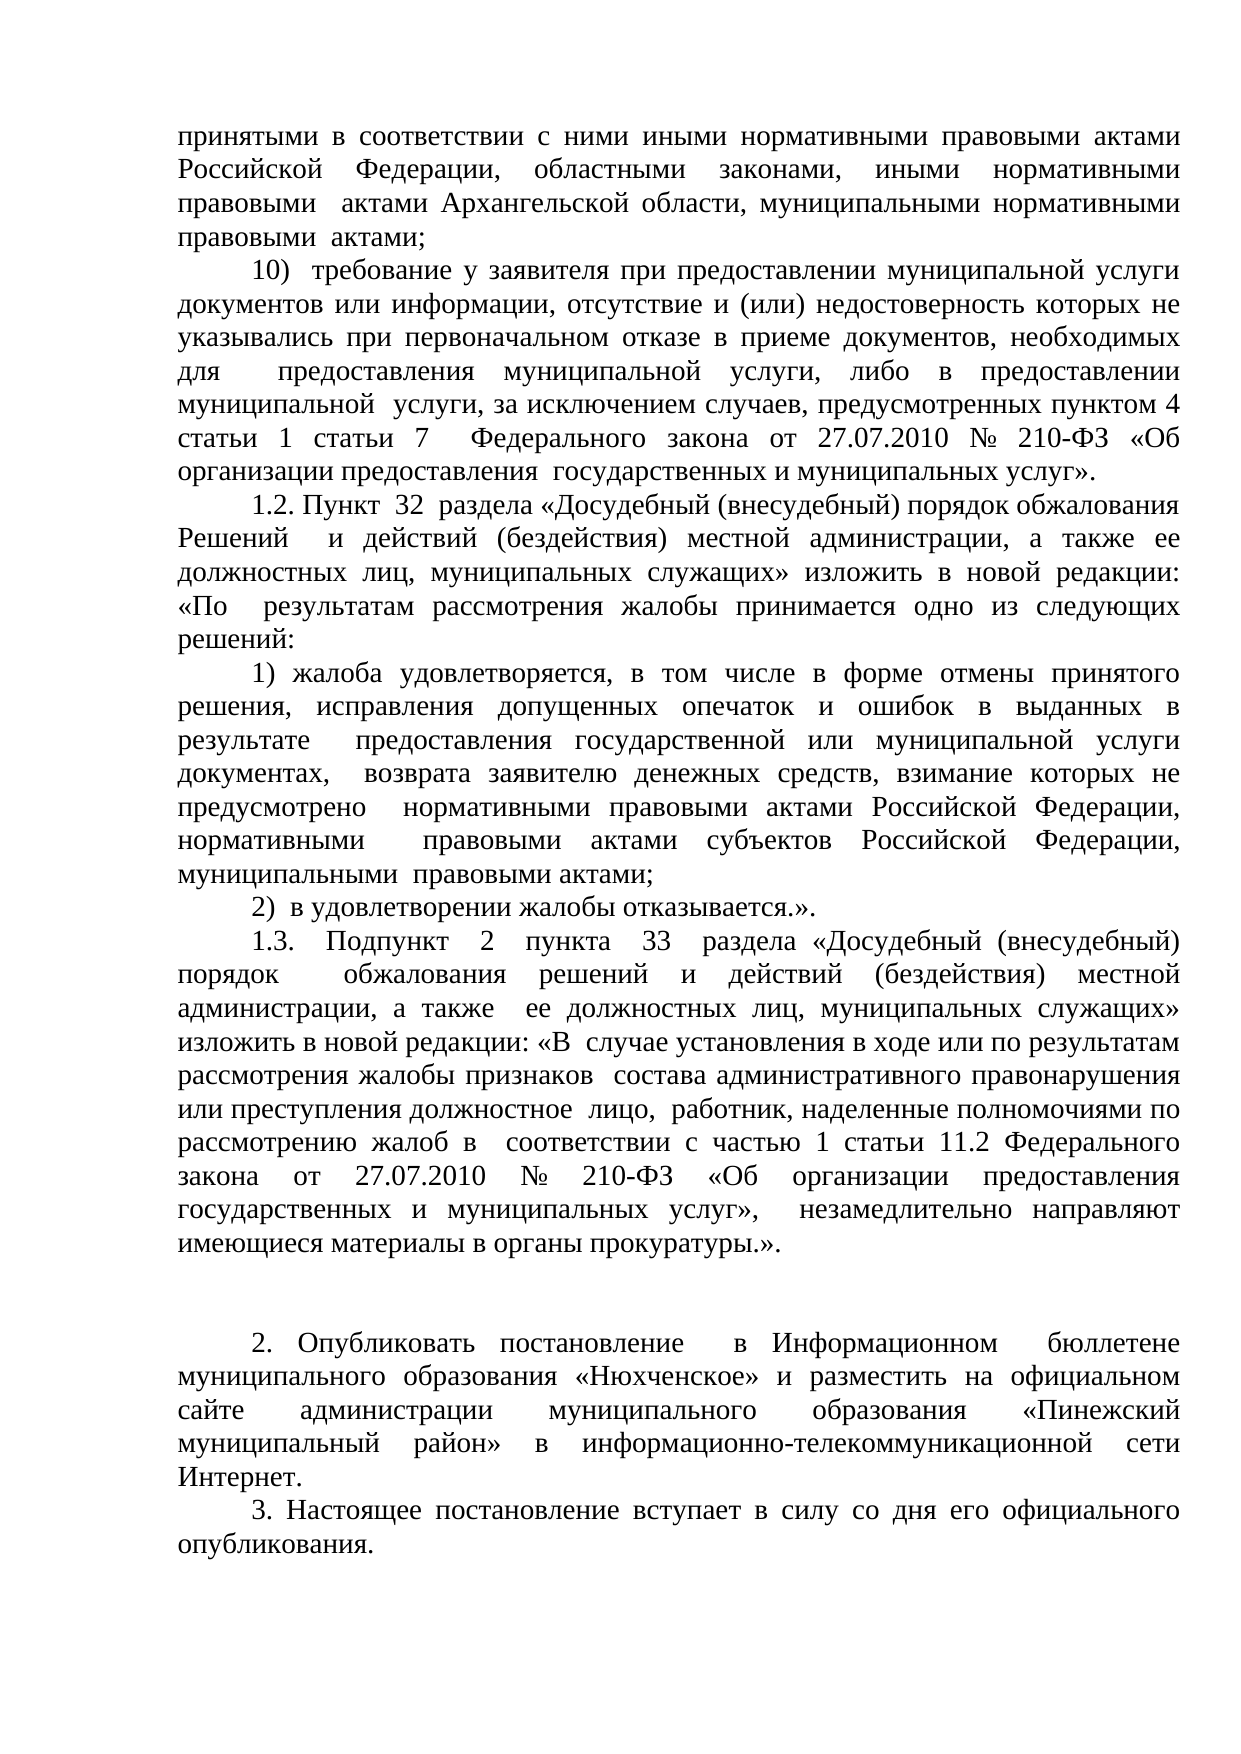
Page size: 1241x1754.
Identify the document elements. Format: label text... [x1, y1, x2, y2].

text 10) требование у заявителя при предоставлении муниципальной услуги документов или информации, отсутствие и (или) недостоверность которых не указывались при первоначальном отказе в приеме документов, необходимых для предоставления муниципальной услуги, либо в предоставлении муниципальной услуги, за исключением случаев, предусмотренных пунктом 4 статьи 1 статьи 7 Федерального закона от 27.07.2010 № 210-ФЗ «Об организации предоставления государственных и муниципальных услуг». [177, 252, 1181, 487]
text 1.2. Пункт 32 раздела «Досудебный (внесудебный) порядок обжалования [177, 487, 1181, 521]
text 2) в удовлетворении жалобы отказывается.». [177, 889, 1181, 923]
title 2. Опубликовать постановление в Информационном бюллетене муниципального образования «Нюхченское» и разместить на официальном сайте администрации муниципального образования «Пинежский муниципальный район» в информационно-телекоммуникационной сети Интернет. [177, 1325, 1181, 1492]
title 3. Настоящее постановление вступает в силу со дня его официального опубликования. [177, 1492, 1181, 1559]
text Решений и действий (бездействия) местной администрации, а также ее должностных лиц, муниципальных служащих» изложить в новой редакции: «По результатам рассмотрения жалобы принимается одно из следующих решений: [177, 521, 1181, 655]
text 1.3. Подпункт 2 пункта 33 раздела «Досудебный (внесудебный) порядок обжалования решений и действий (бездействия) местной администрации, а также ее должностных лиц, муниципальных служащих» изложить в новой редакции: «В случае установления в ходе или по результатам рассмотрения жалобы признаков состава административного правонарушения или преступления должностное лицо, работник, наделенные полномочиями по рассмотрению жалоб в соответствии с частью 1 статьи 11.2 Федерального закона от 27.07.2010 № 210-ФЗ «Об организации предоставления государственных и муниципальных услуг», незамедлительно направляют имеющиеся материалы в органы прокуратуры.». [177, 923, 1181, 1258]
text 1) жалоба удовлетворяется, в том числе в форме отмены принятого решения, исправления допущенных опечаток и ошибок в выданных в результате предоставления государственной или муниципальной услуги документах, возврата заявителю денежных средств, взимание которых не предусмотрено нормативными правовыми актами Российской Федерации, нормативными правовыми актами субъектов Российской Федерации, муниципальными правовыми актами; [177, 655, 1181, 889]
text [177, 118, 1181, 252]
